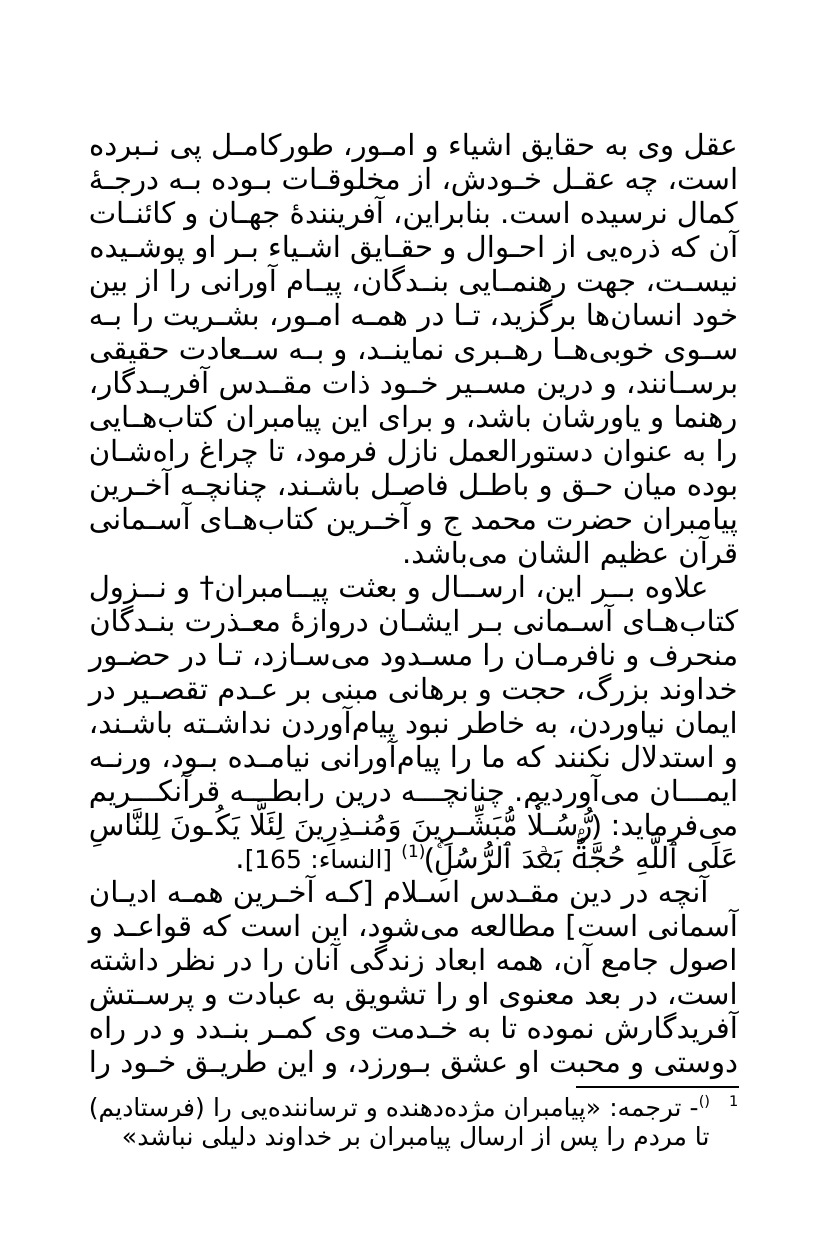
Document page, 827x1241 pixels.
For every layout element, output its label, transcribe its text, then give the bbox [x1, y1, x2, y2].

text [89, 876, 738, 1079]
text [89, 129, 738, 570]
text علاوه بر این، ارسال و بعثت پیامبران† و نزول کتاب‌های آسمانی بر ایشان دروازۀ معذرت بندگان منحرف و نافرمان را مسدود می‌سازد، تا در حضور خداوند بزرگ، حجت و برهانی مبنی بر عدم تقصیر در ایمان نیاوردن، به خاطر نبود پیام‌آوردن نداشته باشند، و استدلال نکنند که ما را پیام‌آورانی نیامده بود، ورنه ایمان می‌آوردیم. چنانچه درین رابطه قرآنکریم می‌فرماید: ﴿رُّسُلٗا مُّبَشِّرِينَ وَمُنذِرِينَ لِئَلَّا يَكُونَ لِلنَّاسِ عَلَى ٱللَّهِ حُجَّةُۢ بَعۡدَ ٱلرُّسُلِۚ﴾() [النساء: 165]. [89, 570, 738, 876]
